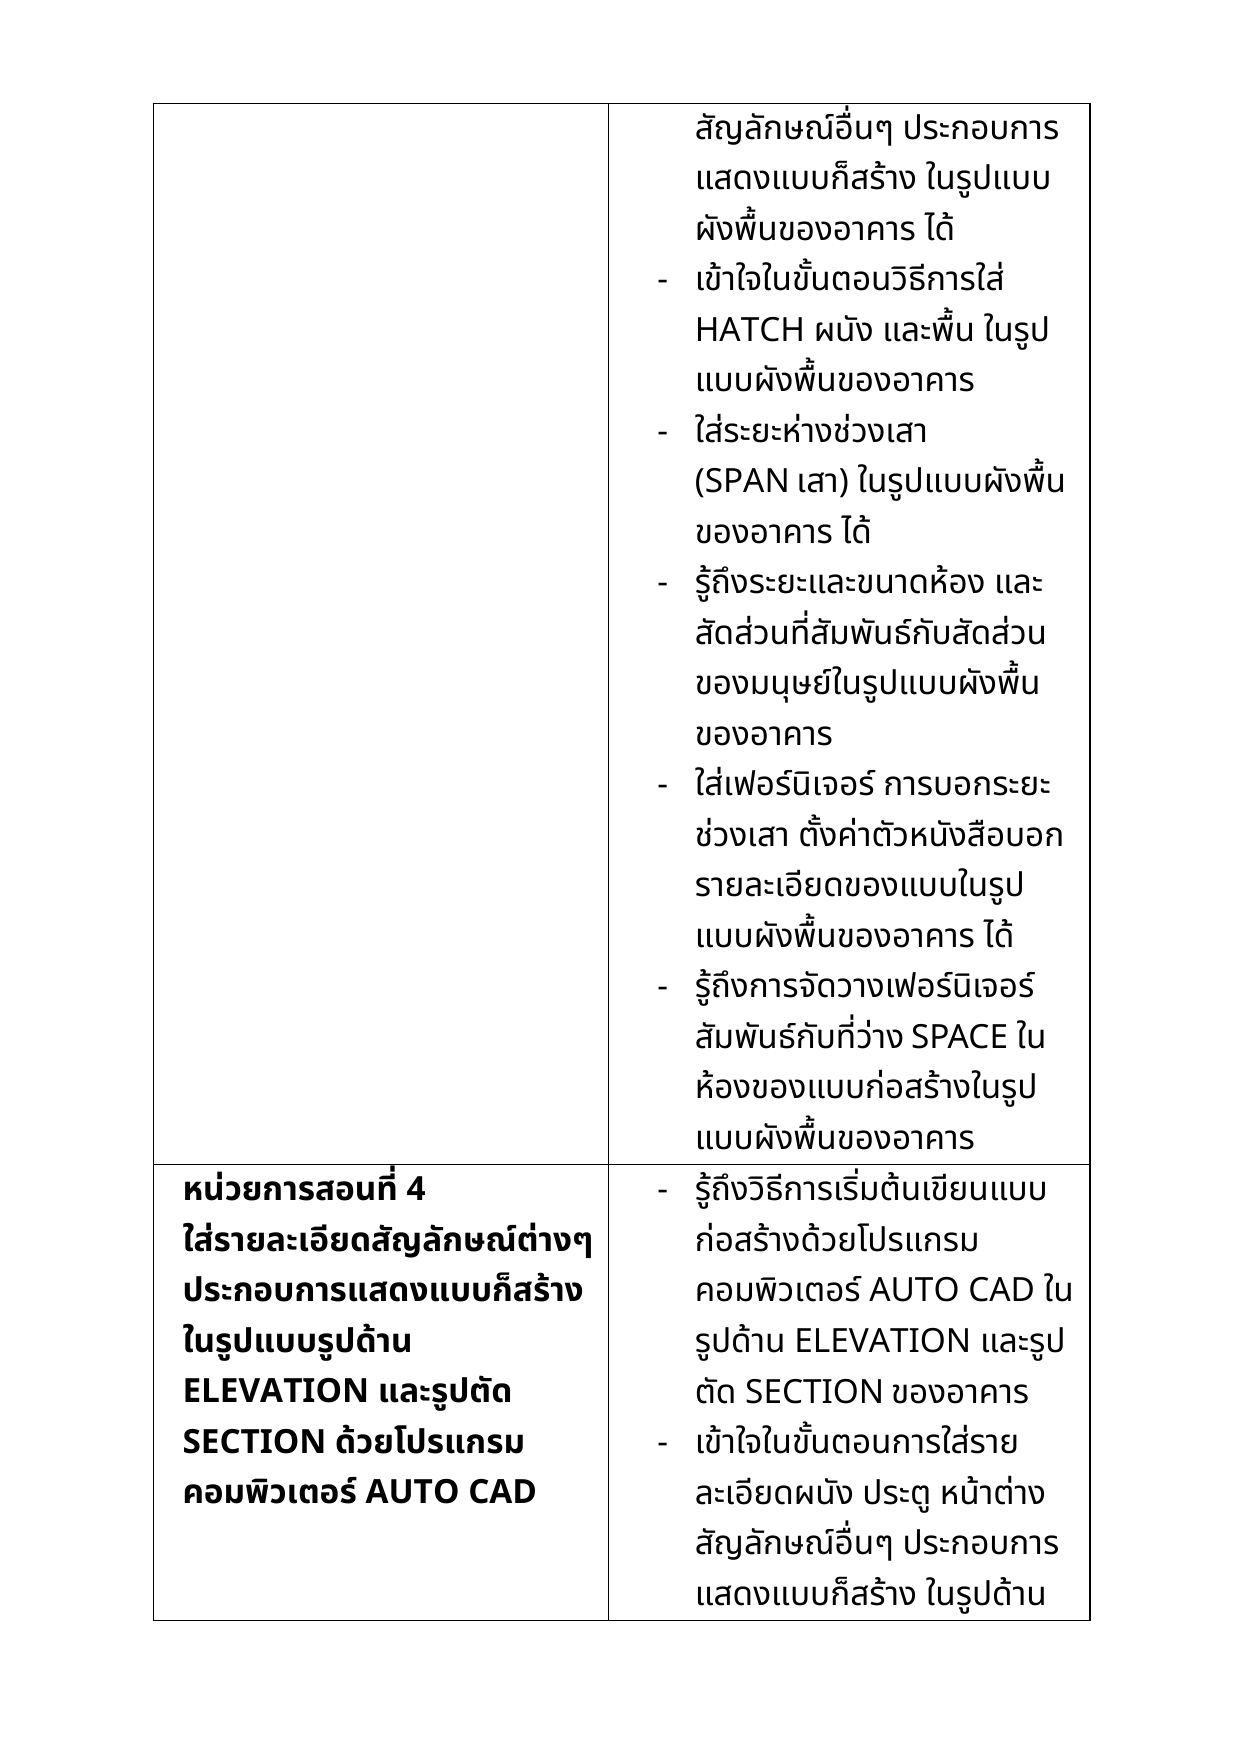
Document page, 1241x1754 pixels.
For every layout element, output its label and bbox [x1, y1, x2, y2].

table_cell [154, 1165, 608, 1620]
table_cell [609, 104, 1089, 1164]
table_cell [609, 1165, 1089, 1620]
table_cell [154, 104, 608, 1164]
